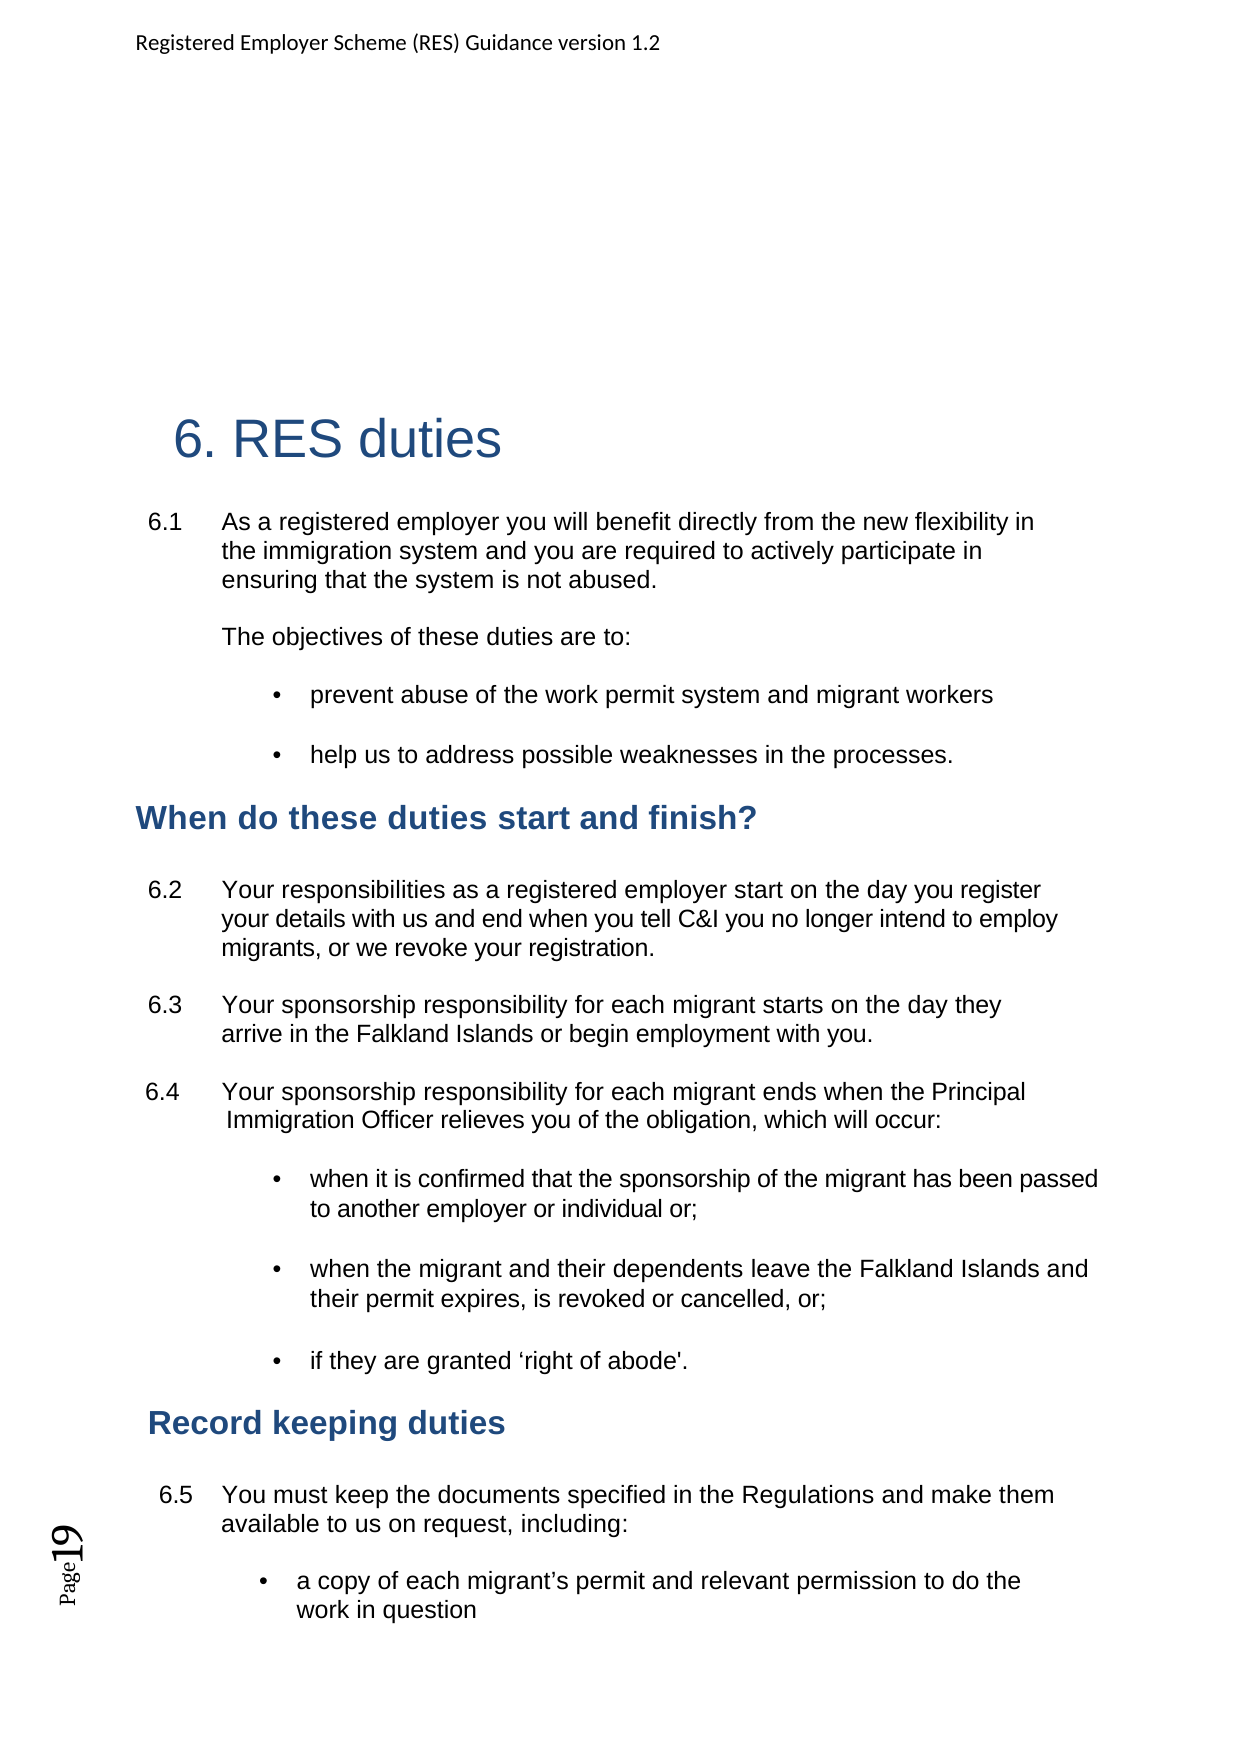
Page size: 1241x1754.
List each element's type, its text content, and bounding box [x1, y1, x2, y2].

list a copy of each migrant’s permit and relevant permission to do the work in question [259, 1567, 1054, 1624]
subtitle 6. RES duties [173, 407, 1105, 469]
list help us to address possible weaknesses in the processes. [272, 739, 1127, 770]
text 6.1 As a registered employer you will benefit directly from the new flexibility in the immigration system and you are required to actively participate in ensuring that the system is not abused. [148, 507, 1075, 593]
list prevent abuse of the work permit system and migrant workers [272, 680, 1105, 709]
text Immigration Officer relieves you of the obligation, which will occur: [111, 1105, 1105, 1134]
text The objectives of these duties are to: [221, 622, 1072, 651]
list when it is confirmed that the sponsorship of the migrant has been passed to another employer or individual or; [272, 1163, 1105, 1224]
list when the migrant and their dependents leave the Falkland Islands and their permit expires, is revoked or cancelled, or; [272, 1253, 1105, 1314]
text 6.3 Your sponsorship responsibility for each migrant starts on the day they arrive in the Falkland Islands or begin employment with you. [148, 990, 1041, 1048]
subtitle Record keeping duties [148, 1403, 1105, 1442]
text 6.4 Your sponsorship responsibility for each migrant ends when the Principal [111, 1077, 1105, 1105]
text 6.2 Your responsibilities as a registered employer start on the day you register your details with us and end when you tell C&I you no longer intend to employ migrants, or we revoke your registration. [148, 875, 1073, 961]
list if they are granted ‘right of abode'. [272, 1346, 1093, 1375]
text 6.5 You must keep the documents specified in the Regulations and make them available to us on request, including: [111, 1480, 1083, 1538]
subtitle When do these duties start and finish? [135, 798, 1105, 836]
